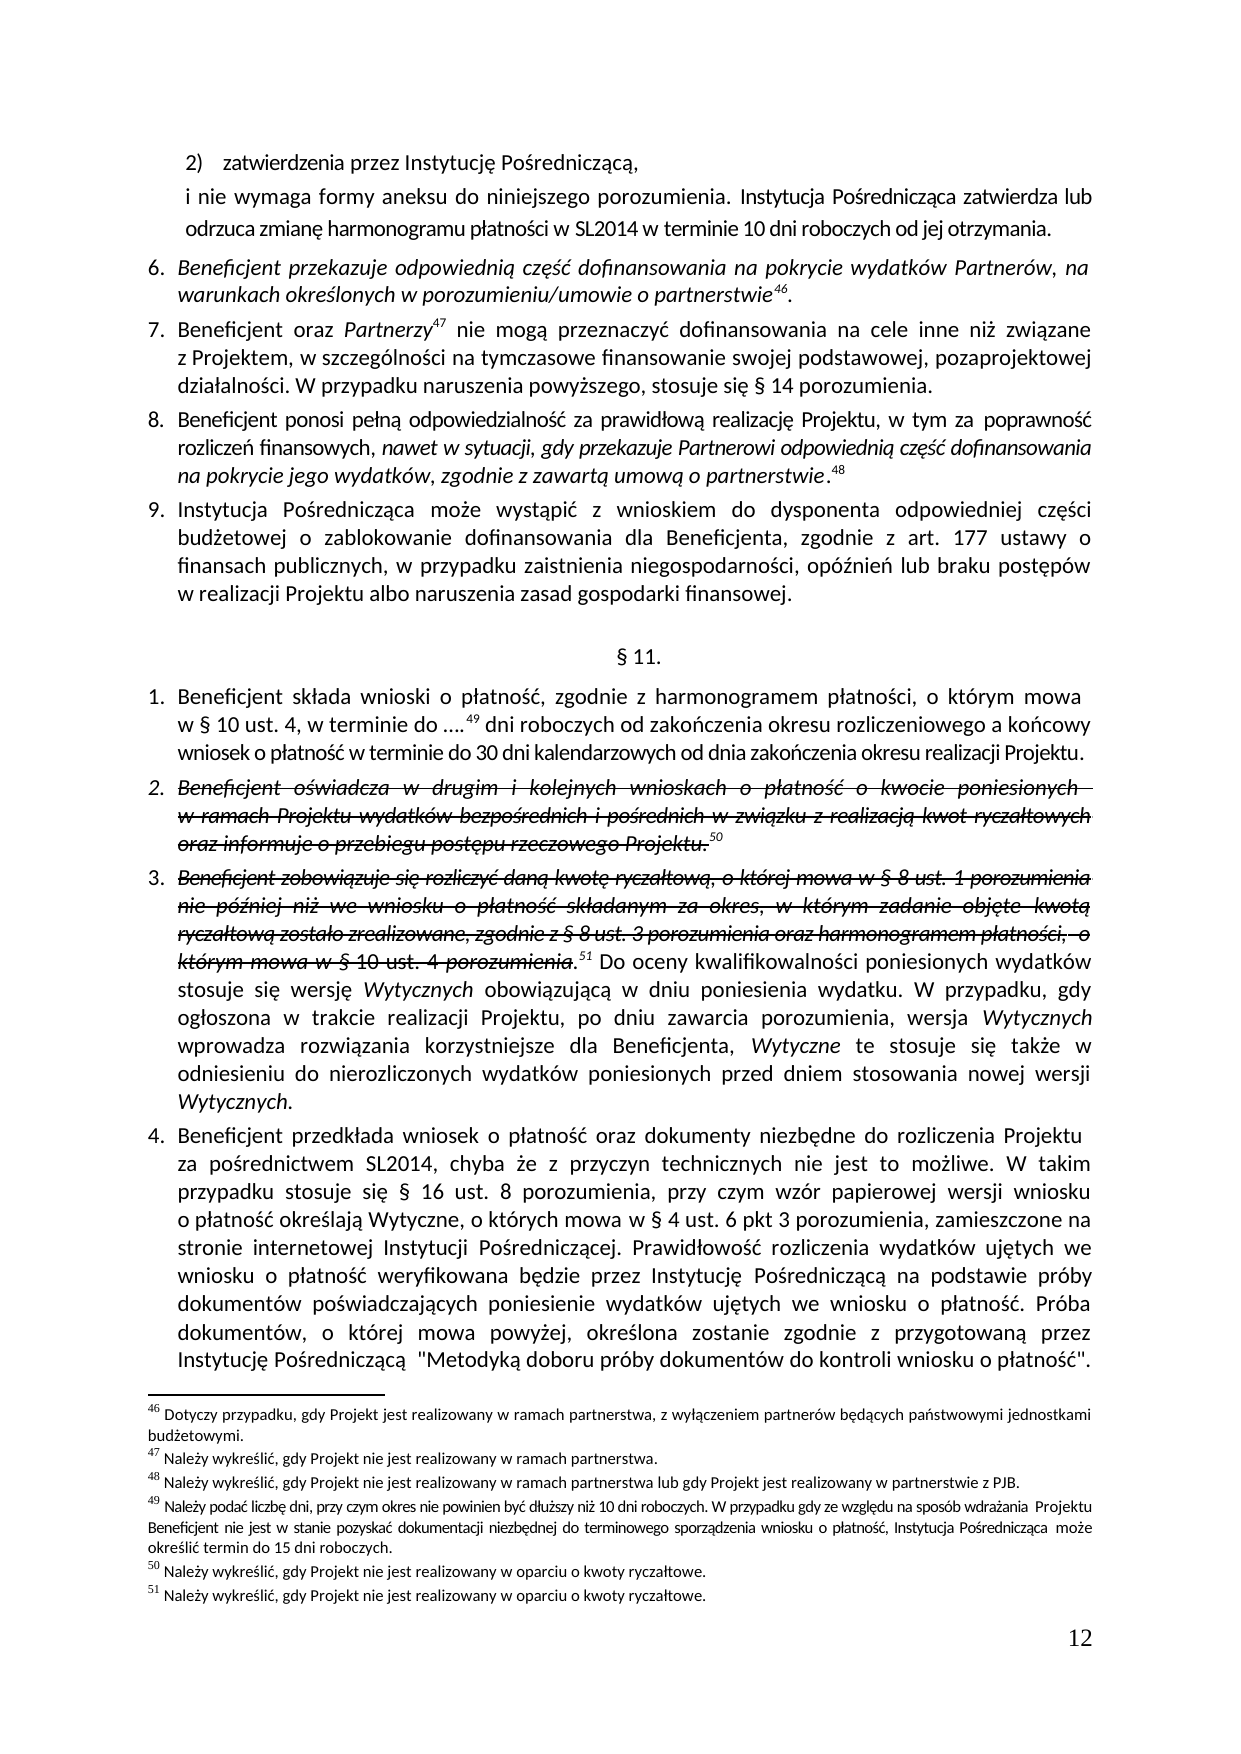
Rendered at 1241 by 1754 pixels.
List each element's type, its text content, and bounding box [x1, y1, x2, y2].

list Beneficjent przekazuje odpowiednią część dofinansowania na pokrycie wydatków Partnerów, na warunkach określonych w porozumieniu/umowie o partnerstwie. [148, 253, 1092, 309]
list Instytucja Pośrednicząca może wystąpić z wnioskiem do dysponenta odpowiedniej części budżetowej o zablokowanie dofinansowania dla Beneficjenta, zgodnie z art. 177 ustawy o finansach publicznych, w przypadku zaistnienia niegospodarności, opóźnień lub braku postępów w realizacji Projektu albo naruszenia zasad gospodarki finansowej. [148, 496, 1092, 608]
list Beneficjent składa wnioski o płatność, zgodnie z harmonogramem płatności, o którym mowa w § 10 ust. 4, w terminie do …. dni roboczych od zakończenia okresu rozliczeniowego a końcowy wniosek o płatność w terminie do 30 dni kalendarzowych od dnia zakończenia okresu realizacji Projektu. [148, 682, 1092, 766]
list Beneficjent oświadcza w drugim i kolejnych wnioskach o płatność o kwocie poniesionych w ramach Projektu wydatków bezpośrednich i pośrednich w związku z realizacją kwot ryczałtowych oraz informuje o przebiegu postępu rzeczowego Projektu. [148, 773, 1092, 857]
list Beneficjent zobowiązuje się rozliczyć daną kwotę ryczałtową, o której mowa w § 8 ust. 1 porozumienia nie później niż we wniosku o płatność składanym za okres, w którym zadanie objęte kwotą ryczałtową zostało zrealizowane, zgodnie z § 8 ust. 3 porozumienia oraz harmonogramem płatności, o którym mowa w § 10 ust. 4 porozumienia. Do oceny kwalifikowalności poniesionych wydatków stosuje się wersję Wytycznych obowiązującą w dniu poniesienia wydatku. W przypadku, gdy ogłoszona w trakcie realizacji Projektu, po dniu zawarcia porozumienia, wersja Wytycznych wprowadza rozwiązania korzystniejsze dla Beneficjenta, Wytyczne te stosuje się także w odniesieniu do nierozliczonych wydatków poniesionych przed dniem stosowania nowej wersji Wytycznych. [148, 863, 1092, 1115]
list zatwierdzenia przez Instytucję Pośredniczącą, [185, 148, 1092, 176]
text i nie wymaga formy aneksu do niniejszego porozumienia. Instytucja Pośrednicząca zatwierdza lub odrzuca zmianę harmonogramu płatności w SL2014 w terminie 10 dni roboczych od jej otrzymania. [185, 182, 1092, 242]
text § 11. [185, 642, 1092, 670]
list Beneficjent ponosi pełną odpowiedzialność za prawidłową realizację Projektu, w tym za poprawność rozliczeń finansowych, nawet w sytuacji, gdy przekazuje Partnerowi odpowiednią część dofinansowania na pokrycie jego wydatków, zgodnie z zawartą umową o partnerstwie. [148, 405, 1092, 489]
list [148, 1121, 1092, 1374]
list Beneficjent oraz Partnerzy nie mogą przeznaczyć dofinansowania na cele inne niż związane z Projektem, w szczególności na tymczasowe finansowanie swojej podstawowej, pozaprojektowej działalności. W przypadku naruszenia powyższego, stosuje się § 14 porozumienia. [148, 315, 1092, 399]
